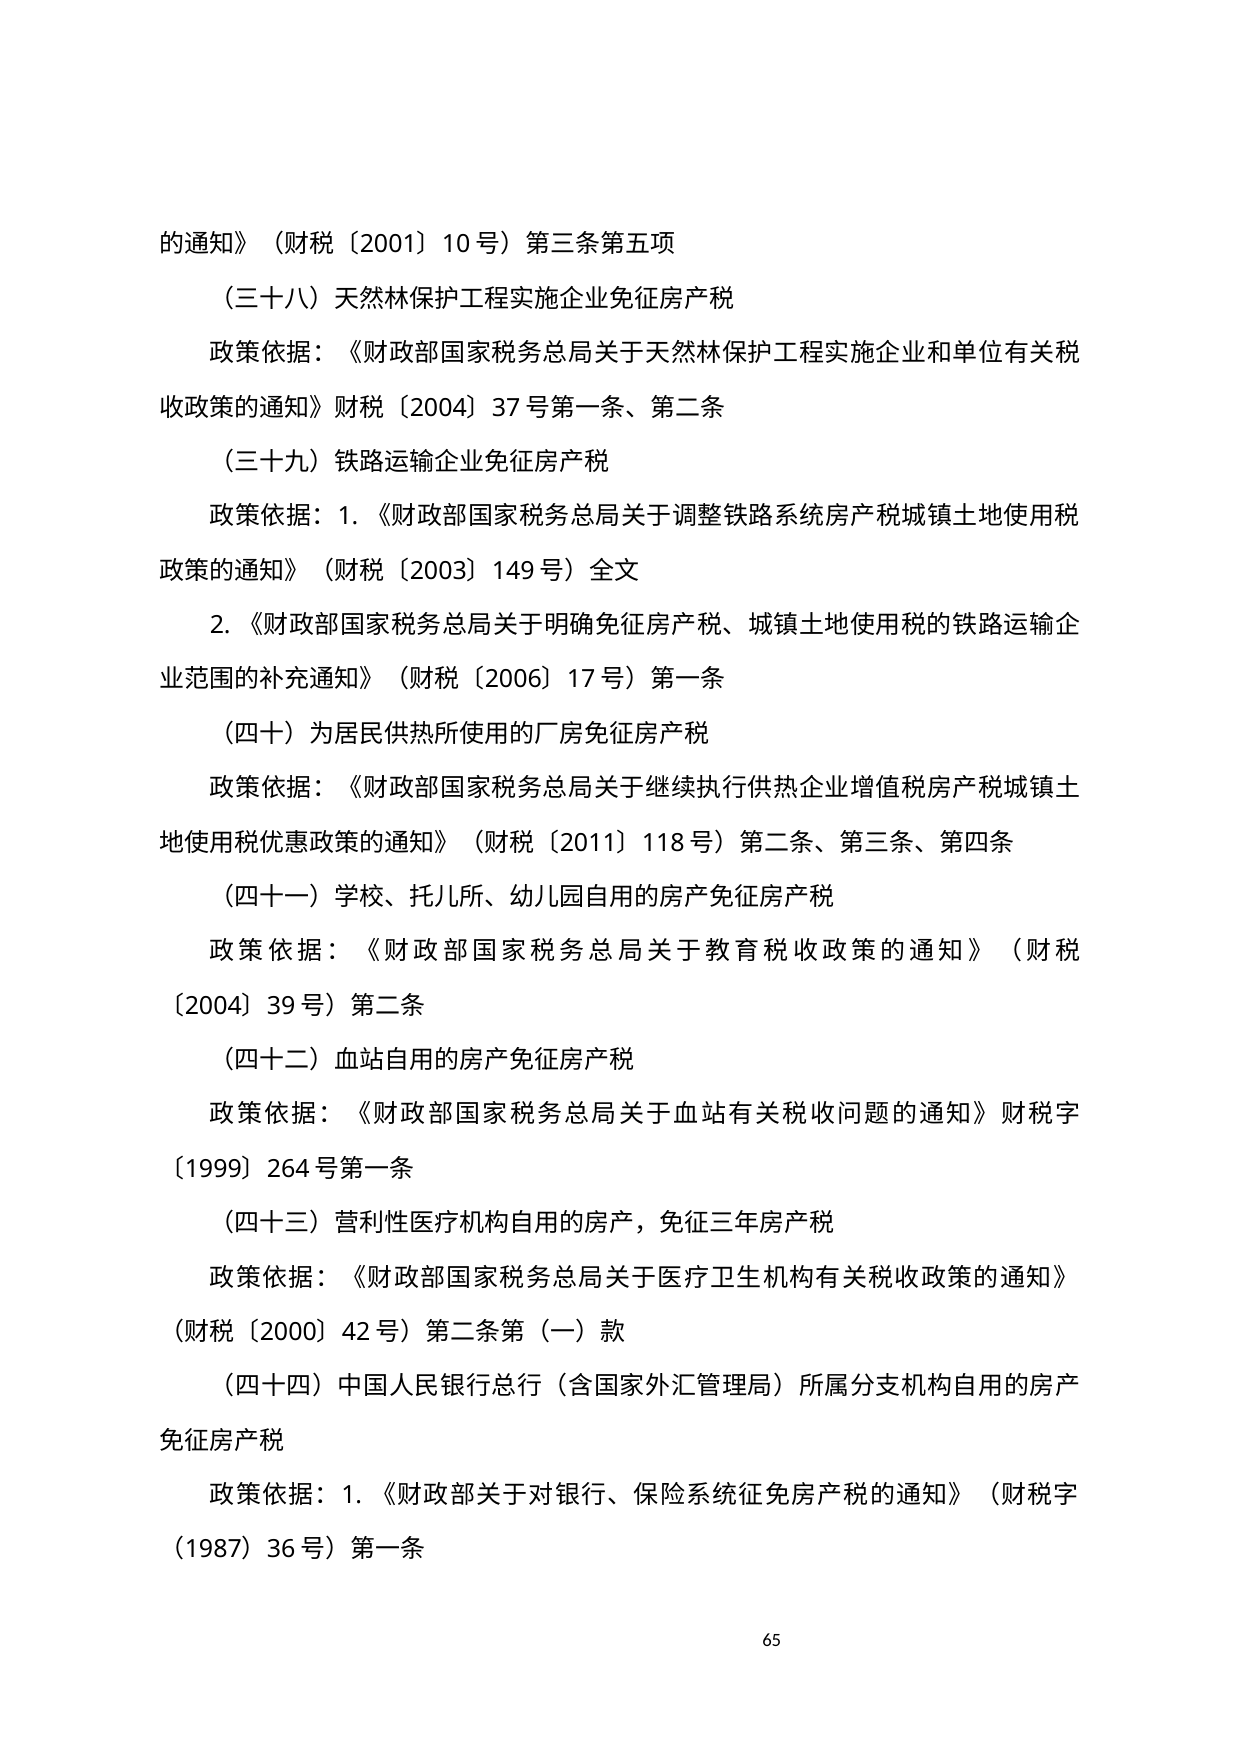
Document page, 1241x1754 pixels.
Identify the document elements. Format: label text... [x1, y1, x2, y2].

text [159, 224, 1081, 260]
text 2. 《财政部国家税务总局关于明确免征房产税、城镇土地使用税的铁路运输企业范围的补充通知》（财税〔2006〕17号）第一条 [159, 604, 1081, 695]
text （四十三）营利性医疗机构自用的房产，免征三年房产税 [159, 1203, 1081, 1239]
text （四十四）中国人民银行总行（含国家外汇管理局）所属分支机构自用的房产免征房产税 [159, 1366, 1081, 1456]
text 政策依据：《财政部国家税务总局关于继续执行供热企业增值税房产税城镇土地使用税优惠政策的通知》（财税〔2011〕118号）第二条、第三条、第四条 [159, 768, 1081, 858]
text （四十二）血站自用的房产免征房产税 [159, 1039, 1081, 1076]
text 政策依据：《财政部国家税务总局关于血站有关税收问题的通知》财税字〔1999〕264号第一条 [159, 1094, 1081, 1184]
text 政策依据：《财政部国家税务总局关于医疗卫生机构有关税收政策的通知》（财税〔2000〕42号）第二条第（一）款 [159, 1257, 1081, 1348]
text 政策依据：1. 《财政部关于对银行、保险系统征免房产税的通知》（财税字（1987）36号）第一条 [159, 1474, 1081, 1565]
text 政策依据：《财政部国家税务总局关于天然林保护工程实施企业和单位有关税收政策的通知》财税〔2004〕37号第一条、第二条 [159, 333, 1081, 423]
text （四十一）学校、托儿所、幼儿园自用的房产免征房产税 [159, 876, 1081, 913]
text （四十）为居民供热所使用的厂房免征房产税 [159, 713, 1081, 749]
text （三十八）天然林保护工程实施企业免征房产税 [159, 278, 1081, 314]
text 政策依据：1. 《财政部国家税务总局关于调整铁路系统房产税城镇土地使用税政策的通知》（财税〔2003〕149号）全文 [159, 496, 1081, 586]
text （三十九）铁路运输企业免征房产税 [159, 441, 1081, 478]
text 政策依据：《财政部国家税务总局关于教育税收政策的通知》（财税〔2004〕39号）第二条 [159, 931, 1081, 1021]
